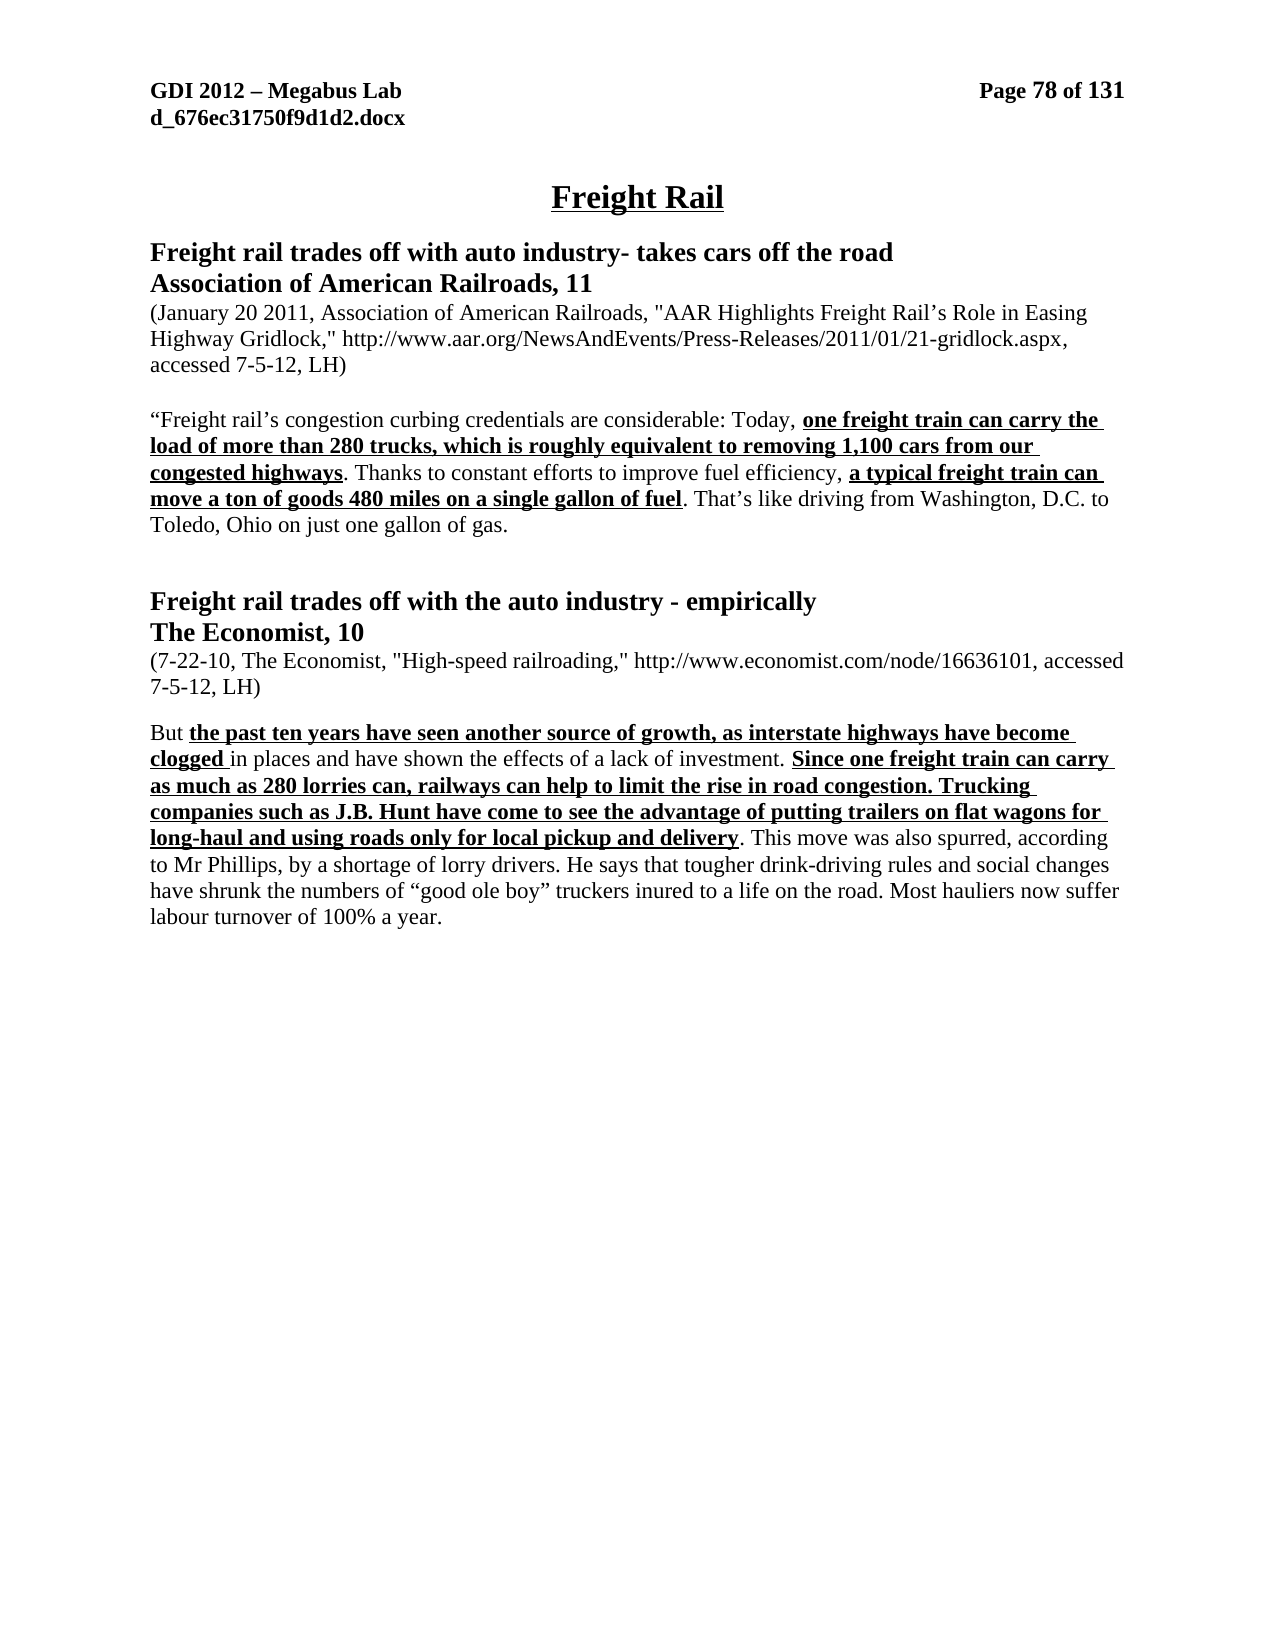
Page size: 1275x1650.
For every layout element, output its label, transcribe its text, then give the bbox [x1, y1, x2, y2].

text The Economist, 10 [150, 616, 1125, 647]
text (7-22-10, The Economist, "High-speed railroading," http://www.economist.com/node/16636101, accessed 7-5-12, LH) [150, 647, 1125, 700]
text (January 20 2011, Association of American Railroads, "AAR Highlights Freight Rail’s Role in Easing Highway Gridlock," http://www.aar.org/NewsAndEvents/Press-Releases/2011/01/21-gridlock.aspx, accessed 7-5-12, LH) [150, 299, 1125, 378]
subtitle Freight Rail [150, 177, 1125, 216]
subtitle Freight rail trades off with auto industry- takes cars off the road [150, 236, 1125, 268]
subtitle Freight rail trades off with the auto industry - empirically [150, 585, 1125, 616]
text Association of American Railroads, 11 [150, 268, 1125, 299]
text “Freight rail’s congestion curbing credentials are considerable: Today, one freight train can carry the load of more than 280 trucks, which is roughly equivalent to removing 1,100 cars from our congested highways. Thanks to constant efforts to improve fuel efficiency, a typical freight train can move a ton of goods 480 miles on a single gallon of fuel. That’s like driving from Washington, D.C. to Toledo, Ohio on just one gallon of gas. [150, 406, 1125, 538]
text But the past ten years have seen another source of growth, as interstate highways have become clogged in places and have shown the effects of a lack of investment. Since one freight train can carry as much as 280 lorries can, railways can help to limit the rise in road congestion. Trucking companies such as J.B. Hunt have come to see the advantage of putting trailers on flat wagons for long-haul and using roads only for local pickup and delivery. This move was also spurred, according to Mr Phillips, by a shortage of lorry drivers. He says that tougher drink-driving rules and social changes have shrunk the numbers of “good ole boy” truckers inured to a life on the road. Most hauliers now suffer labour turnover of 100% a year. [150, 719, 1125, 930]
